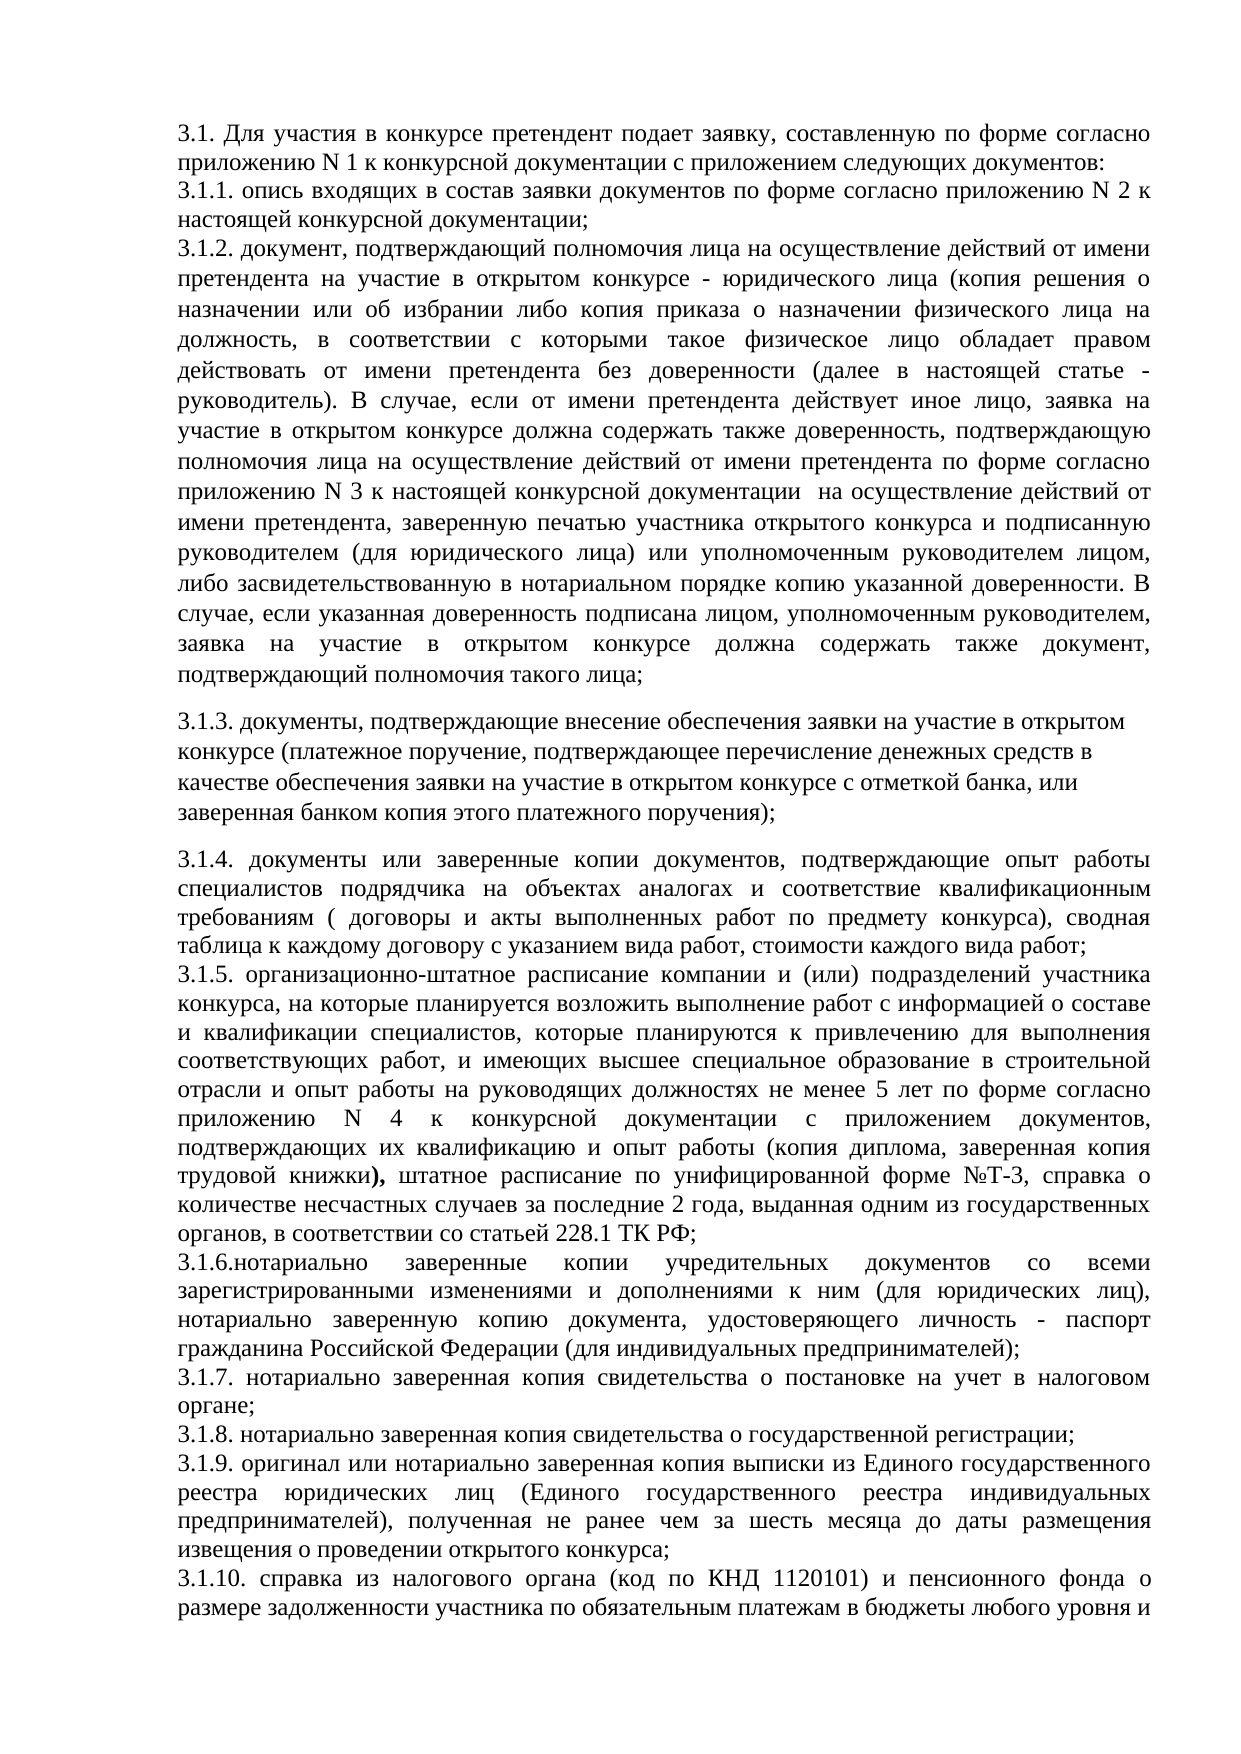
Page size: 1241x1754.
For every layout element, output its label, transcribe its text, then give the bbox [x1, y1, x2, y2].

text 3.1.7. нотариально заверенная копия свидетельства о постановке на учет в налоговом органе; [177, 1362, 1152, 1419]
text 3.1.4. документы или заверенные копии документов, подтверждающие опыт работы специалистов подрядчика на объектах аналогах и соответствие квалификационным требованиям ( договоры и акты выполненных работ по предмету конкурса), сводная таблица к каждому договору с указанием вида работ, стоимости каждого вида работ; [177, 844, 1152, 959]
text 3.1. Для участия в конкурсе претендент подает заявку, составленную по форме согласно приложению N 1 к конкурсной документации с приложением следующих документов: [177, 118, 1152, 176]
text 3.1.1. опись входящих в состав заявки документов по форме согласно приложению N 2 к настоящей конкурсной документации; [177, 176, 1152, 233]
text 3.1.8. нотариально заверенная копия свидетельства о государственной регистрации; [177, 1419, 1152, 1448]
text 3.1.6.нотариально заверенные копии учредительных документов со всеми зарегистрированными изменениями и дополнениями к ним (для юридических лиц), нотариально заверенную копию документа, удостоверяющего личность - паспорт гражданина Российской Федерации (для индивидуальных предпринимателей); [177, 1247, 1152, 1362]
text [177, 1563, 1152, 1621]
text 3.1.9. оригинал или нотариально заверенная копия выписки из Единого государственного реестра юридических лиц (Единого государственного реестра индивидуальных предпринимателей), полученная не ранее чем за шесть месяца до даты размещения извещения о проведении открытого конкурса; [177, 1448, 1152, 1563]
text 3.1.5. организационно-штатное расписание компании и (или) подразделений участника конкурса, на которые планируется возложить выполнение работ с информацией о составе и квалификации специалистов, которые планируются к привлечению для выполнения соответствующих работ, и имеющих высшее специальное образование в строительной отрасли и опыт работы на руководящих должностях не менее 5 лет по форме согласно приложению N 4 к конкурсной документации с приложением документов, подтверждающих их квалификацию и опыт работы (копия диплома, заверенная копия трудовой книжки), штатное расписание по унифицированной форме №Т-3, справка о количестве несчастных случаев за последние 2 года, выданная одним из государственных органов, в соответствии со статьей 228.1 ТК РФ; [177, 959, 1152, 1247]
text 3.1.3. документы, подтверждающие внесение обеспечения заявки на участие в открытом конкурсе (платежное поручение, подтверждающее перечисление денежных средств в качестве обеспечения заявки на участие в открытом конкурсе с отметкой банка, или заверенная банком копия этого платежного поручения); [177, 706, 1152, 826]
text 3.1.2. документ, подтверждающий полномочия лица на осуществление действий от имени претендента на участие в открытом конкурсе - юридического лица (копия решения о назначении или об избрании либо копия приказа о назначении физического лица на должность, в соответствии с которыми такое физическое лицо обладает правом действовать от имени претендента без доверенности (далее в настоящей статье - руководитель). В случае, если от имени претендента действует иное лицо, заявка на участие в открытом конкурсе должна содержать также доверенность, подтверждающую полномочия лица на осуществление действий от имени претендента по форме согласно приложению N 3 к настоящей конкурсной документации на осуществление действий от имени претендента, заверенную печатью участника открытого конкурса и подписанную руководителем (для юридического лица) или уполномоченным руководителем лицом, либо засвидетельствованную в нотариальном порядке копию указанной доверенности. В случае, если указанная доверенность подписана лицом, уполномоченным руководителем, заявка на участие в открытом конкурсе должна содержать также документ, подтверждающий полномочия такого лица; [177, 233, 1152, 688]
